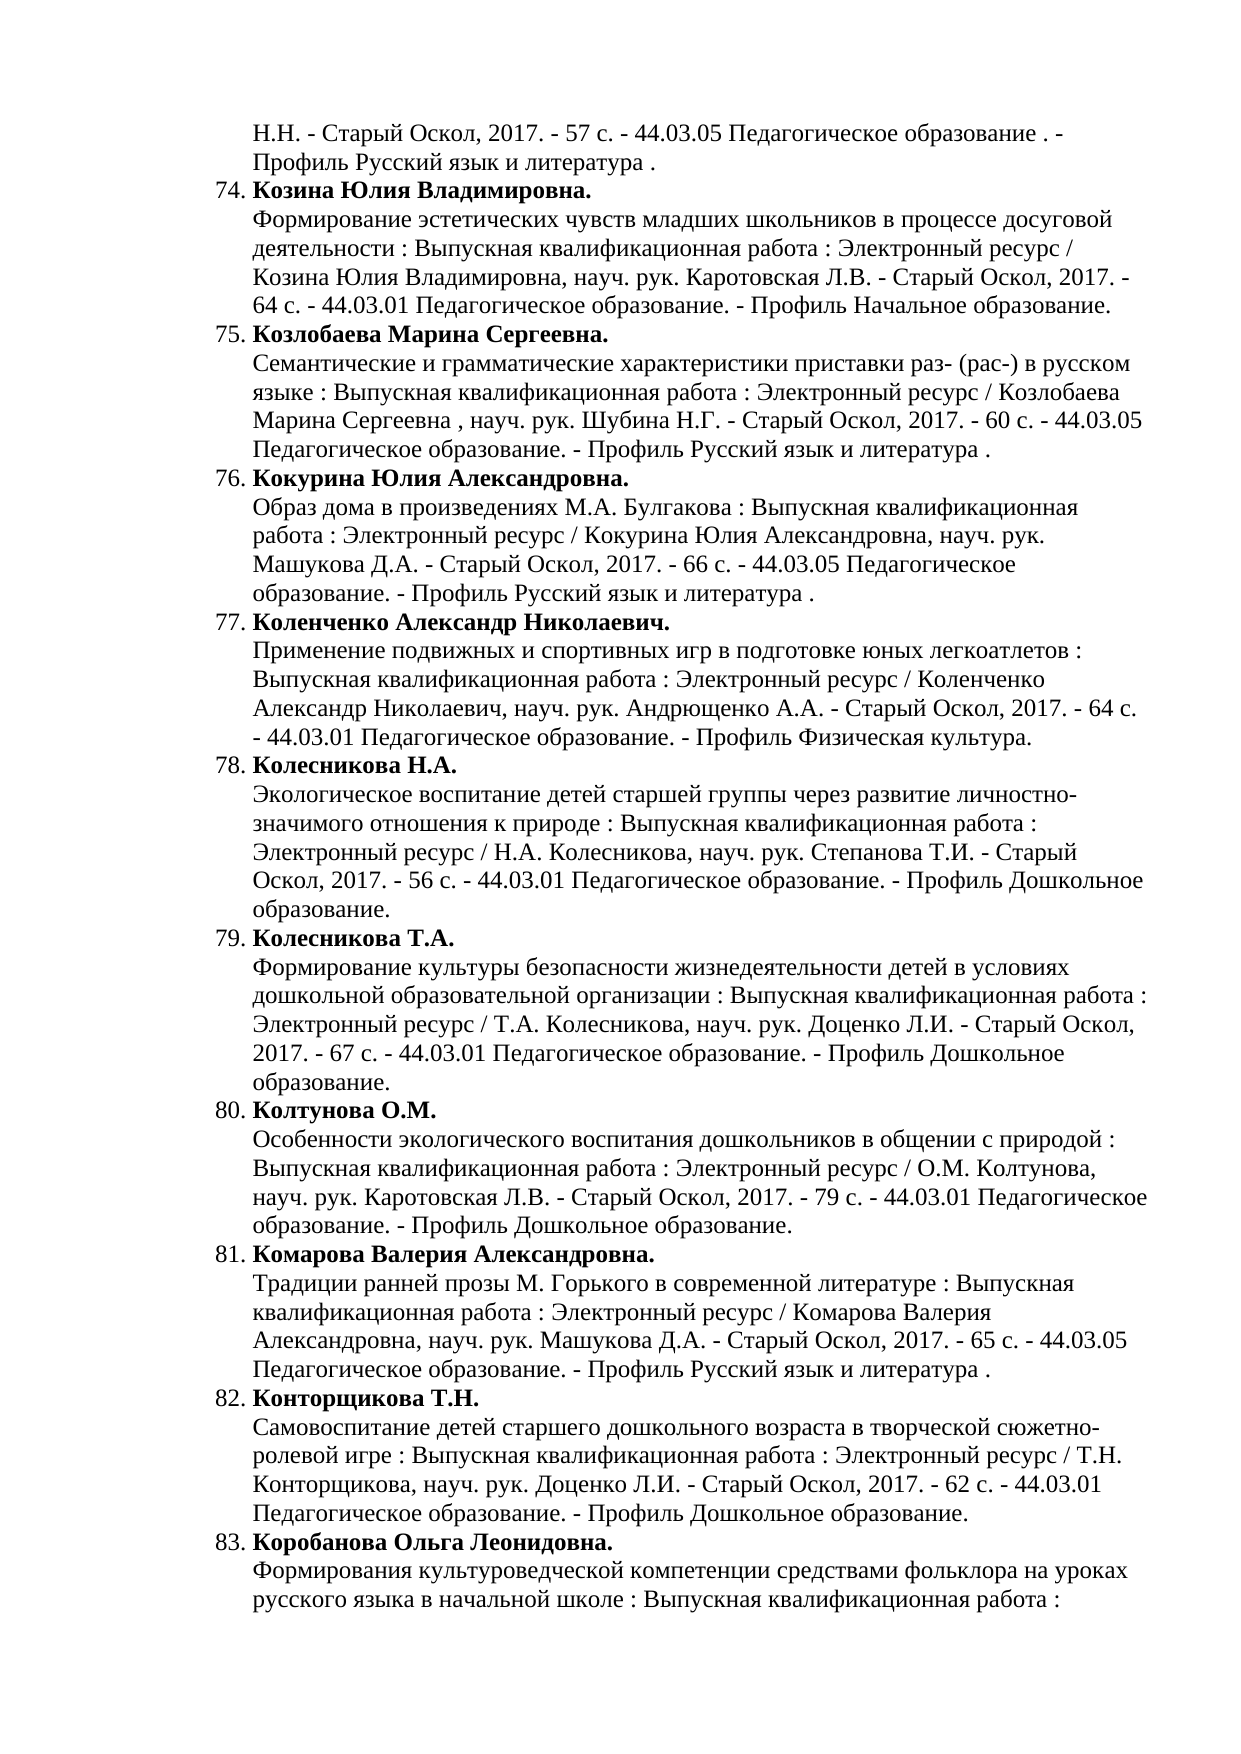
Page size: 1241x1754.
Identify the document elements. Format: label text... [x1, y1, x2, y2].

list Колтунова О.М. Особенности экологического воспитания дошкольников в общении с природой : Выпускная квалификационная работа : Электронный ресурс / О.М. Колтунова, науч. рук. Каротовская Л.В. - Старый Оскол, 2017. - 79 с. - 44.03.01 Педагогическое образование. - Профиль Дошкольное образование. [215, 1096, 1152, 1239]
list Комарова Валерия Александровна. Традиции ранней прозы М. Горького в современной литературе : Выпускная квалификационная работа : Электронный ресурс / Комарова Валерия Александровна, науч. рук. Машукова Д.А. - Старый Оскол, 2017. - 65 с. - 44.03.05 Педагогическое образование. - Профиль Русский язык и литература . [215, 1239, 1152, 1383]
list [215, 1527, 1152, 1613]
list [215, 118, 1152, 176]
list Козина Юлия Владимировна. Формирование эстетических чувств младших школьников в процессе досуговой деятельности : Выпускная квалификационная работа : Электронный ресурс / Козина Юлия Владимировна, науч. рук. Каротовская Л.В. - Старый Оскол, 2017. - 64 с. - 44.03.01 Педагогическое образование. - Профиль Начальное образование. [215, 176, 1152, 319]
list Конторщикова Т.Н. Самовоспитание детей старшего дошкольного возраста в творческой сюжетно-ролевой игре : Выпускная квалификационная работа : Электронный ресурс / Т.Н. Конторщикова, науч. рук. Доценко Л.И. - Старый Оскол, 2017. - 62 с. - 44.03.01 Педагогическое образование. - Профиль Дошкольное образование. [215, 1383, 1152, 1527]
list Колесникова Т.А. Формирование культуры безопасности жизнедеятельности детей в условиях дошкольной образовательной организации : Выпускная квалификационная работа : Электронный ресурс / Т.А. Колесникова, науч. рук. Доценко Л.И. - Старый Оскол, 2017. - 67 с. - 44.03.01 Педагогическое образование. - Профиль Дошкольное образование. [215, 923, 1152, 1096]
list Колесникова Н.А. Экологическое воспитание детей старшей группы через развитие личностно-значимого отношения к природе : Выпускная квалификационная работа : Электронный ресурс / Н.А. Колесникова, науч. рук. Степанова Т.И. - Старый Оскол, 2017. - 56 с. - 44.03.01 Педагогическое образование. - Профиль Дошкольное образование. [215, 751, 1152, 923]
list Козлобаева Марина Сергеевна. Семантические и грамматические характеристики приставки раз- (рас-) в русском языке : Выпускная квалификационная работа : Электронный ресурс / Козлобаева Марина Сергеевна , науч. рук. Шубина Н.Г. - Старый Оскол, 2017. - 60 с. - 44.03.05 Педагогическое образование. - Профиль Русский язык и литература . [215, 319, 1152, 463]
list Кокурина Юлия Александровна. Образ дома в произведениях М.А. Булгакова : Выпускная квалификационная работа : Электронный ресурс / Кокурина Юлия Александровна, науч. рук. Машукова Д.А. - Старый Оскол, 2017. - 66 с. - 44.03.05 Педагогическое образование. - Профиль Русский язык и литература . [215, 463, 1152, 607]
list Коленченко Александр Николаевич. Применение подвижных и спортивных игр в подготовке юных легкоатлетов : Выпускная квалификационная работа : Электронный ресурс / Коленченко Александр Николаевич, науч. рук. Андрющенко А.А. - Старый Оскол, 2017. - 64 с. - 44.03.01 Педагогическое образование. - Профиль Физическая культура. [215, 607, 1152, 751]
